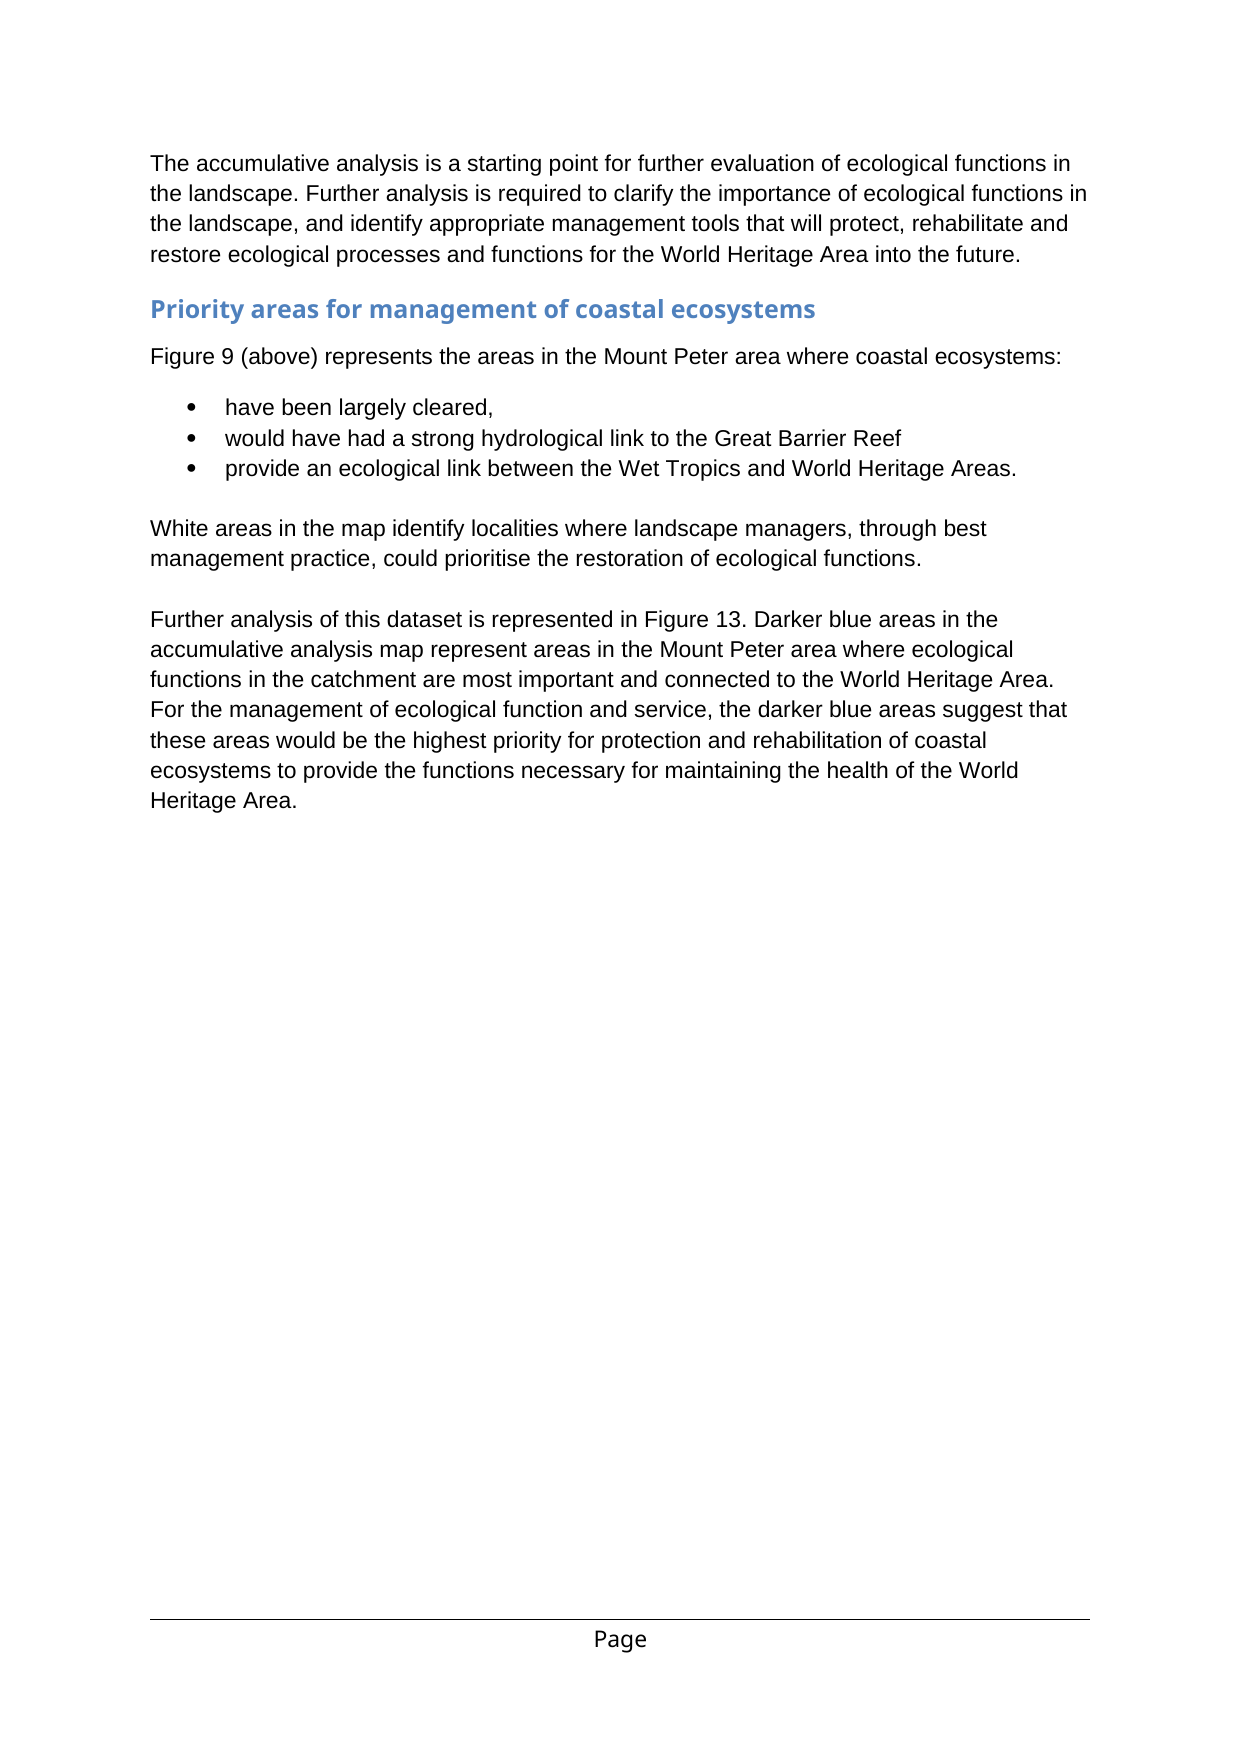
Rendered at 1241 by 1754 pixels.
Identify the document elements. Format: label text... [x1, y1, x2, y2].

text White areas in the map identify localities where landscape managers, through best management practice, could prioritise the restoration of ecological functions. [150, 515, 1090, 572]
text Figure 9 (above) represents the areas in the Mount Peter area where coastal ecosystems: [150, 343, 1090, 370]
list provide an ecological link between the Wet Tropics and World Heritage Areas. [187, 455, 1090, 481]
list have been largely cleared, [187, 394, 1090, 421]
text Further analysis of this dataset is represented in Figure 13. Darker blue areas in the accumulative analysis map represent areas in the Mount Peter area where ecological functions in the catchment are most important and connected to the World Heritage Area. For the management of ecological function and service, the darker blue areas suggest that these areas would be the highest priority for protection and rehabilitation of coastal ecosystems to provide the functions necessary for maintaining the health of the World Heritage Area. [150, 606, 1090, 813]
text The accumulative analysis is a starting point for further evaluation of ecological functions in the landscape. Further analysis is required to clarify the importance of ecological functions in the landscape, and identify appropriate management tools that will protect, rehabilitate and restore ecological processes and functions for the World Heritage Area into the future. [150, 150, 1090, 267]
list would have had a strong hydrological link to the Great Barrier Reef [187, 424, 1090, 451]
subtitle Priority areas for management of coastal ecosystems [150, 292, 1090, 326]
